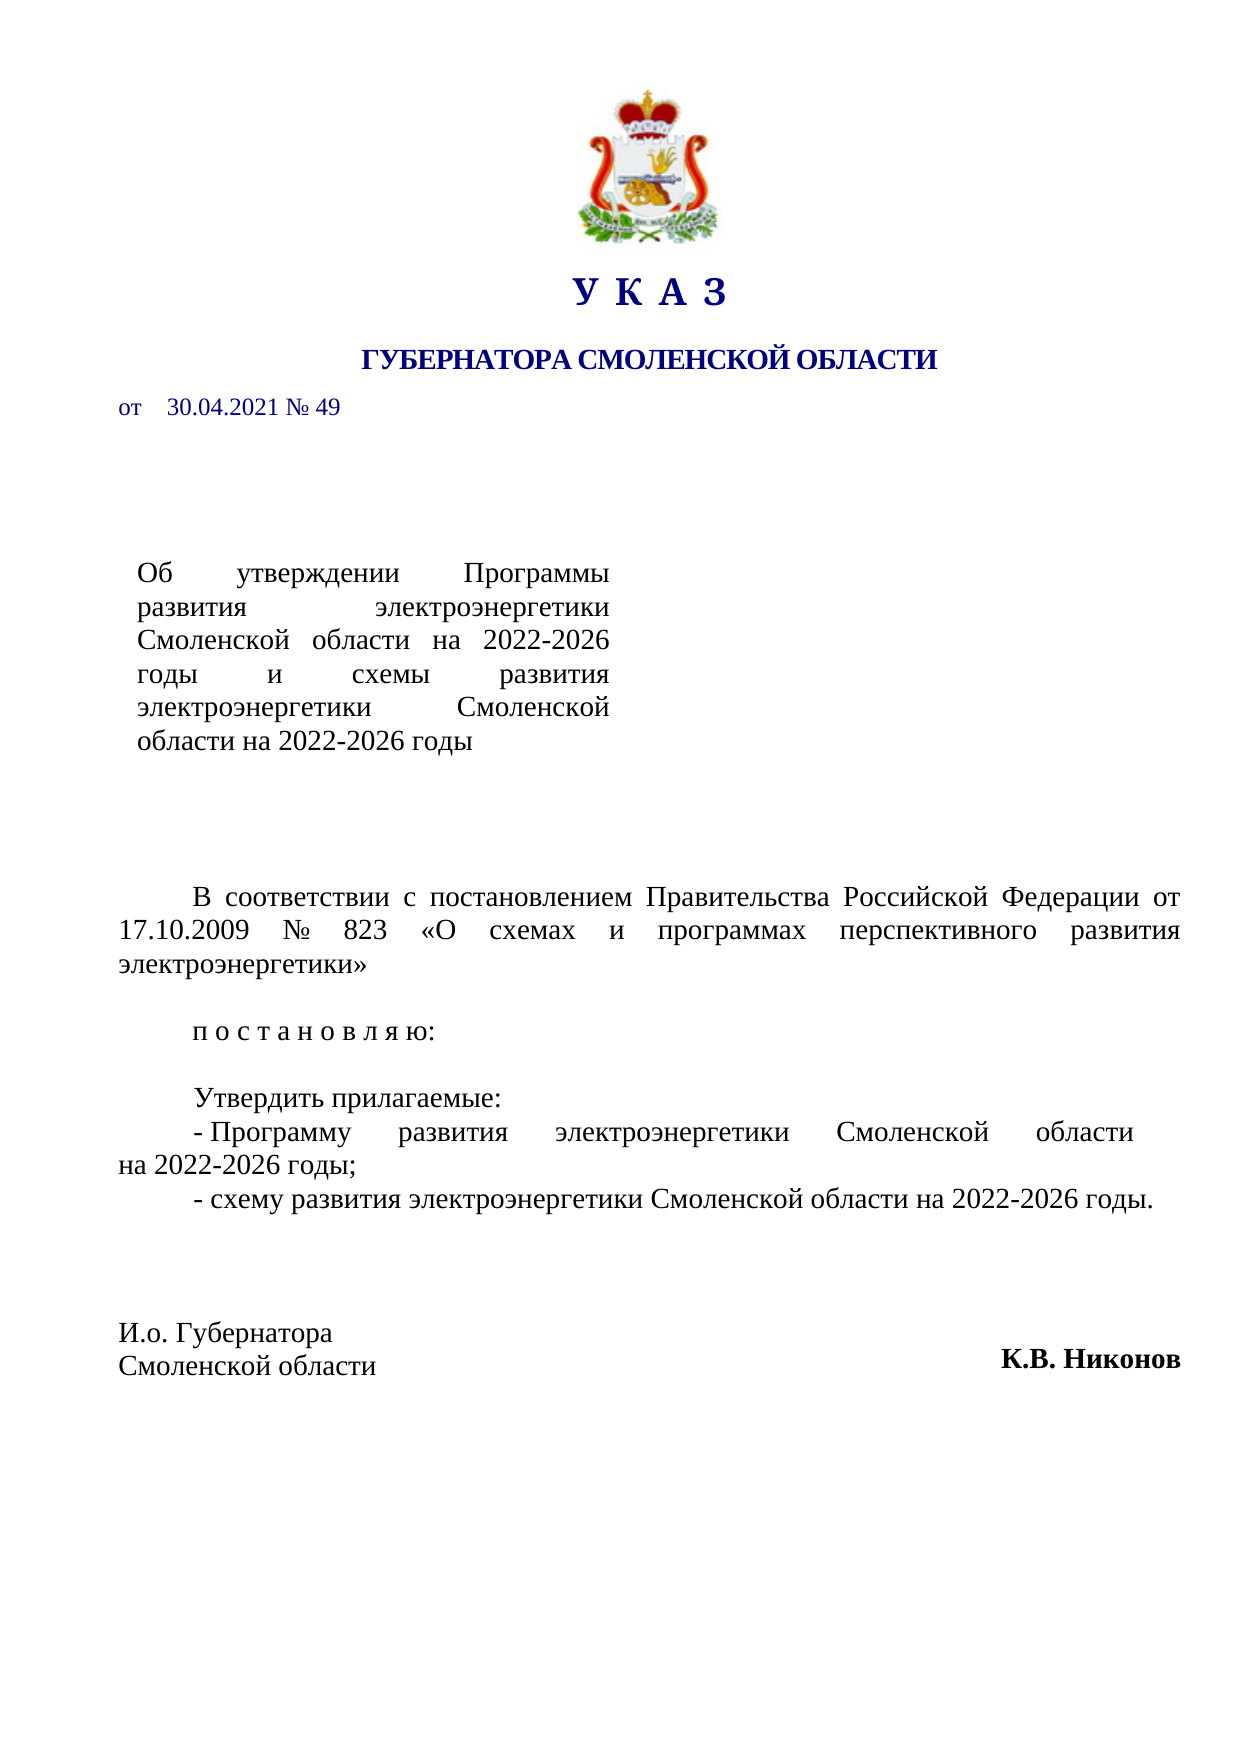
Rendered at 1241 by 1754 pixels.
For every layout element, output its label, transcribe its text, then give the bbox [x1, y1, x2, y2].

picture [577, 87, 723, 253]
text Утвердить прилагаемые: [118, 1080, 1181, 1114]
table_header К.В. Никонов [633, 1315, 1181, 1382]
text п о с т а н о в л я ю: [118, 1013, 1181, 1047]
text - схему развития электроэнергетики Смоленской области на 2022-2026 годы. [118, 1181, 1181, 1214]
table_header У К А З ГУБЕРНАТОРА СМОЛЕНСКОЙ ОБЛАСТИ от 30.04.2021 № 49 [107, 88, 1192, 455]
table_header И.о. Губернатора Смоленской области [107, 1315, 632, 1382]
text - Программу развития электроэнергетики Смоленской области на 2022-2026 годы; [118, 1114, 1181, 1181]
text В соответствии с постановлением Правительства Российской Федерации от 17.10.2009 № 823 «О схемах и программах перспективного развития электроэнергетики» [118, 879, 1181, 979]
